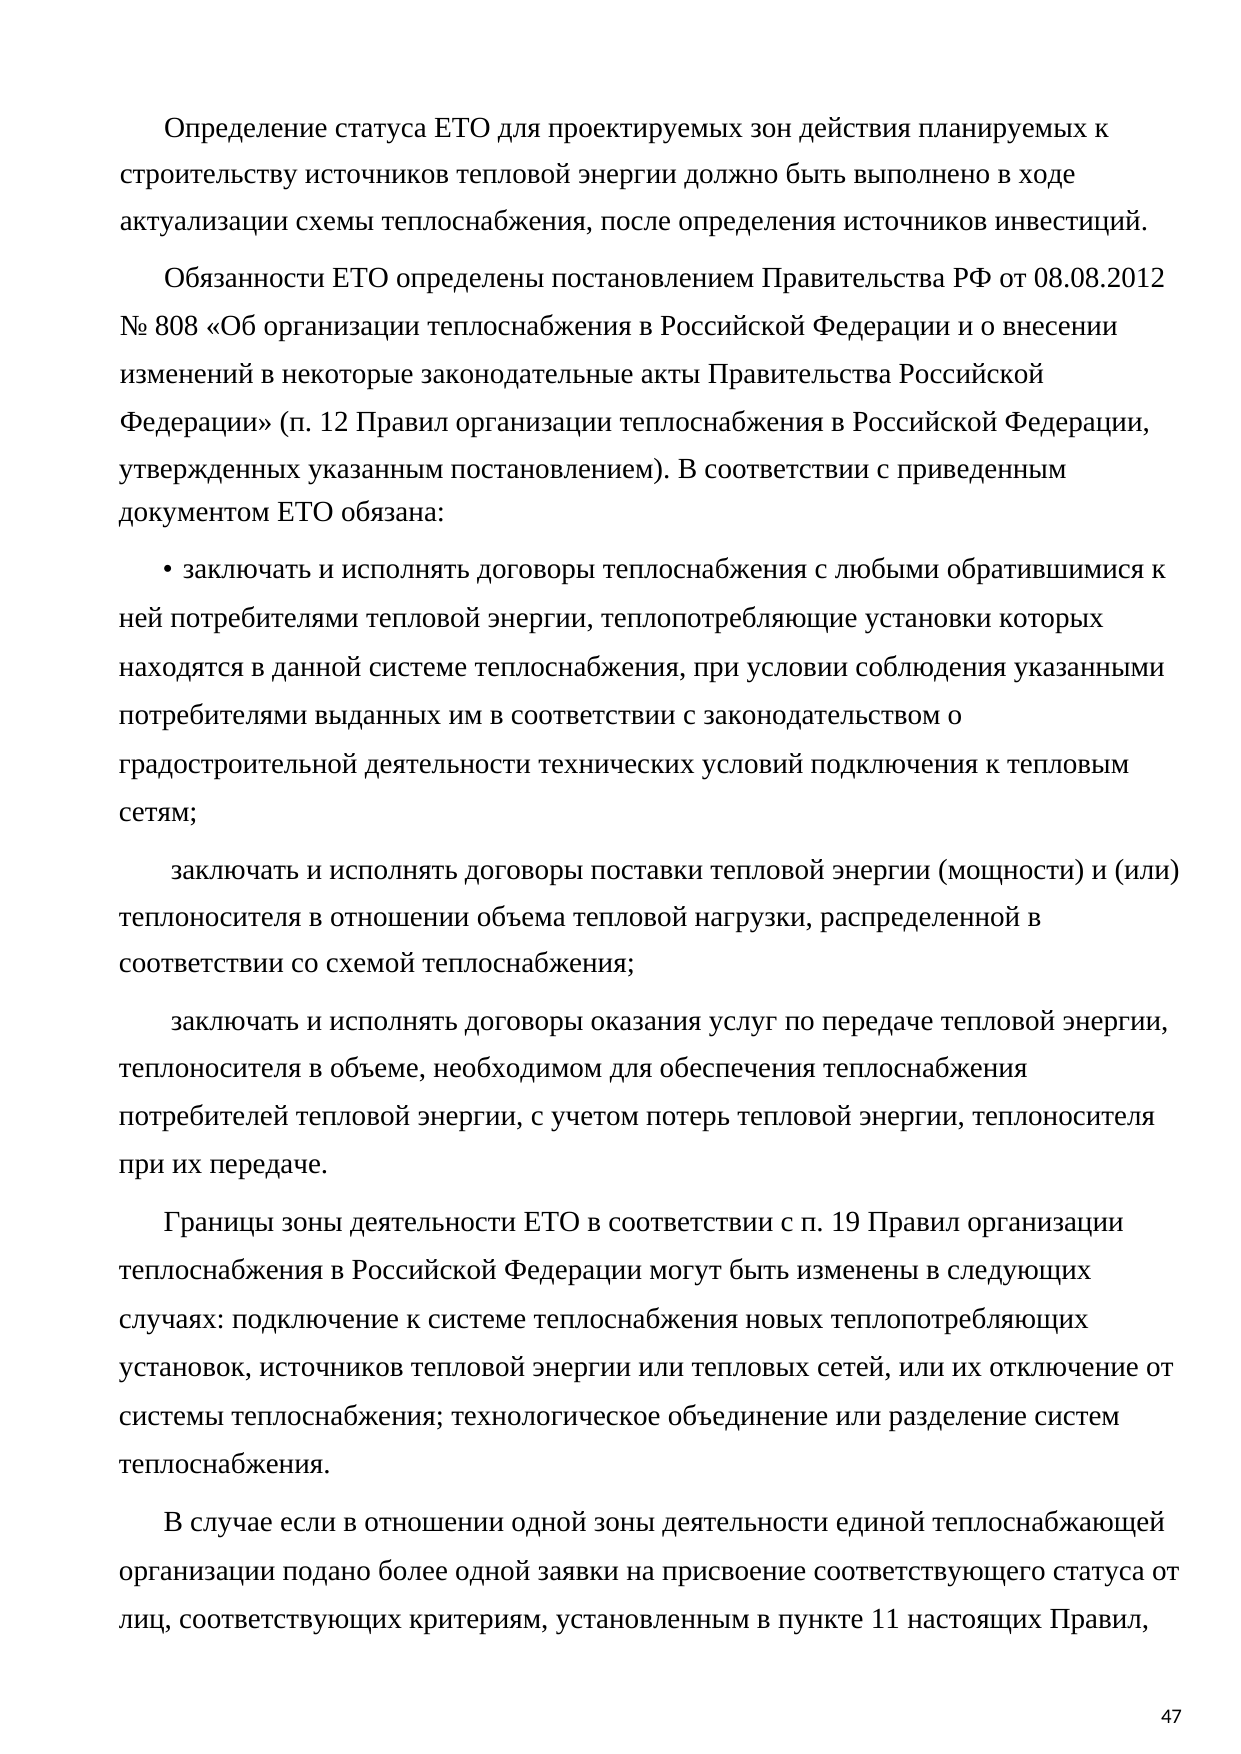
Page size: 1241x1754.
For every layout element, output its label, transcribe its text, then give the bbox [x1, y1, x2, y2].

text Определение статуса ЕТО для проектируемых зон действия планируемых к строительству источников тепловой энергии должно быть выполнено в ходе актуализации схемы теплоснабжения, после определения источников инвестиций. [119, 110, 1182, 236]
text заключать и исполнять договоры поставки тепловой энергии (мощности) и (или) теплоносителя в отношении объема тепловой нагрузки, распределенной в соответствии со схемой теплоснабжения; [119, 852, 1182, 979]
text утвержденных указанным постановлением). В соответствии с приведенным документом ЕТО обязана: [119, 452, 1182, 528]
text Границы зоны деятельности ЕТО в соответствии с п. 19 Правил организации теплоснабжения в Российской Федерации могут быть изменены в следующих случаях: подключение к системе теплоснабжения новых теплопотребляющих установок, источников тепловой энергии или тепловых сетей, или их отключение от системы теплоснабжения; технологическое объединение или разделение систем теплоснабжения. [119, 1204, 1182, 1480]
text заключать и исполнять договоры оказания услуг по передаче тепловой энергии, теплоносителя в объеме, необходимом для обеспечения теплоснабжения потребителей тепловой энергии, с учетом потерь тепловой энергии, теплоносителя при их передаче. [119, 1003, 1182, 1180]
list заключать и исполнять договоры теплоснабжения с любыми обратившимися к ней потребителями тепловой энергии, теплопотребляющие установки которых находятся в данной системе теплоснабжения, при условии соблюдения указанными потребителями выданных им в соответствии с законодательством о градостроительной деятельности технических условий подключения к тепловым сетям; [119, 552, 1182, 828]
text Обязанности ЕТО определены постановлением Правительства РФ от 08.08.2012 № 808 «Об организации теплоснабжения в Российской Федерации и о внесении изменений в некоторые законодательные акты Правительства Российской Федерации» (п. 12 Правил организации теплоснабжения в Российской Федерации, [119, 260, 1182, 437]
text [119, 1504, 1182, 1635]
